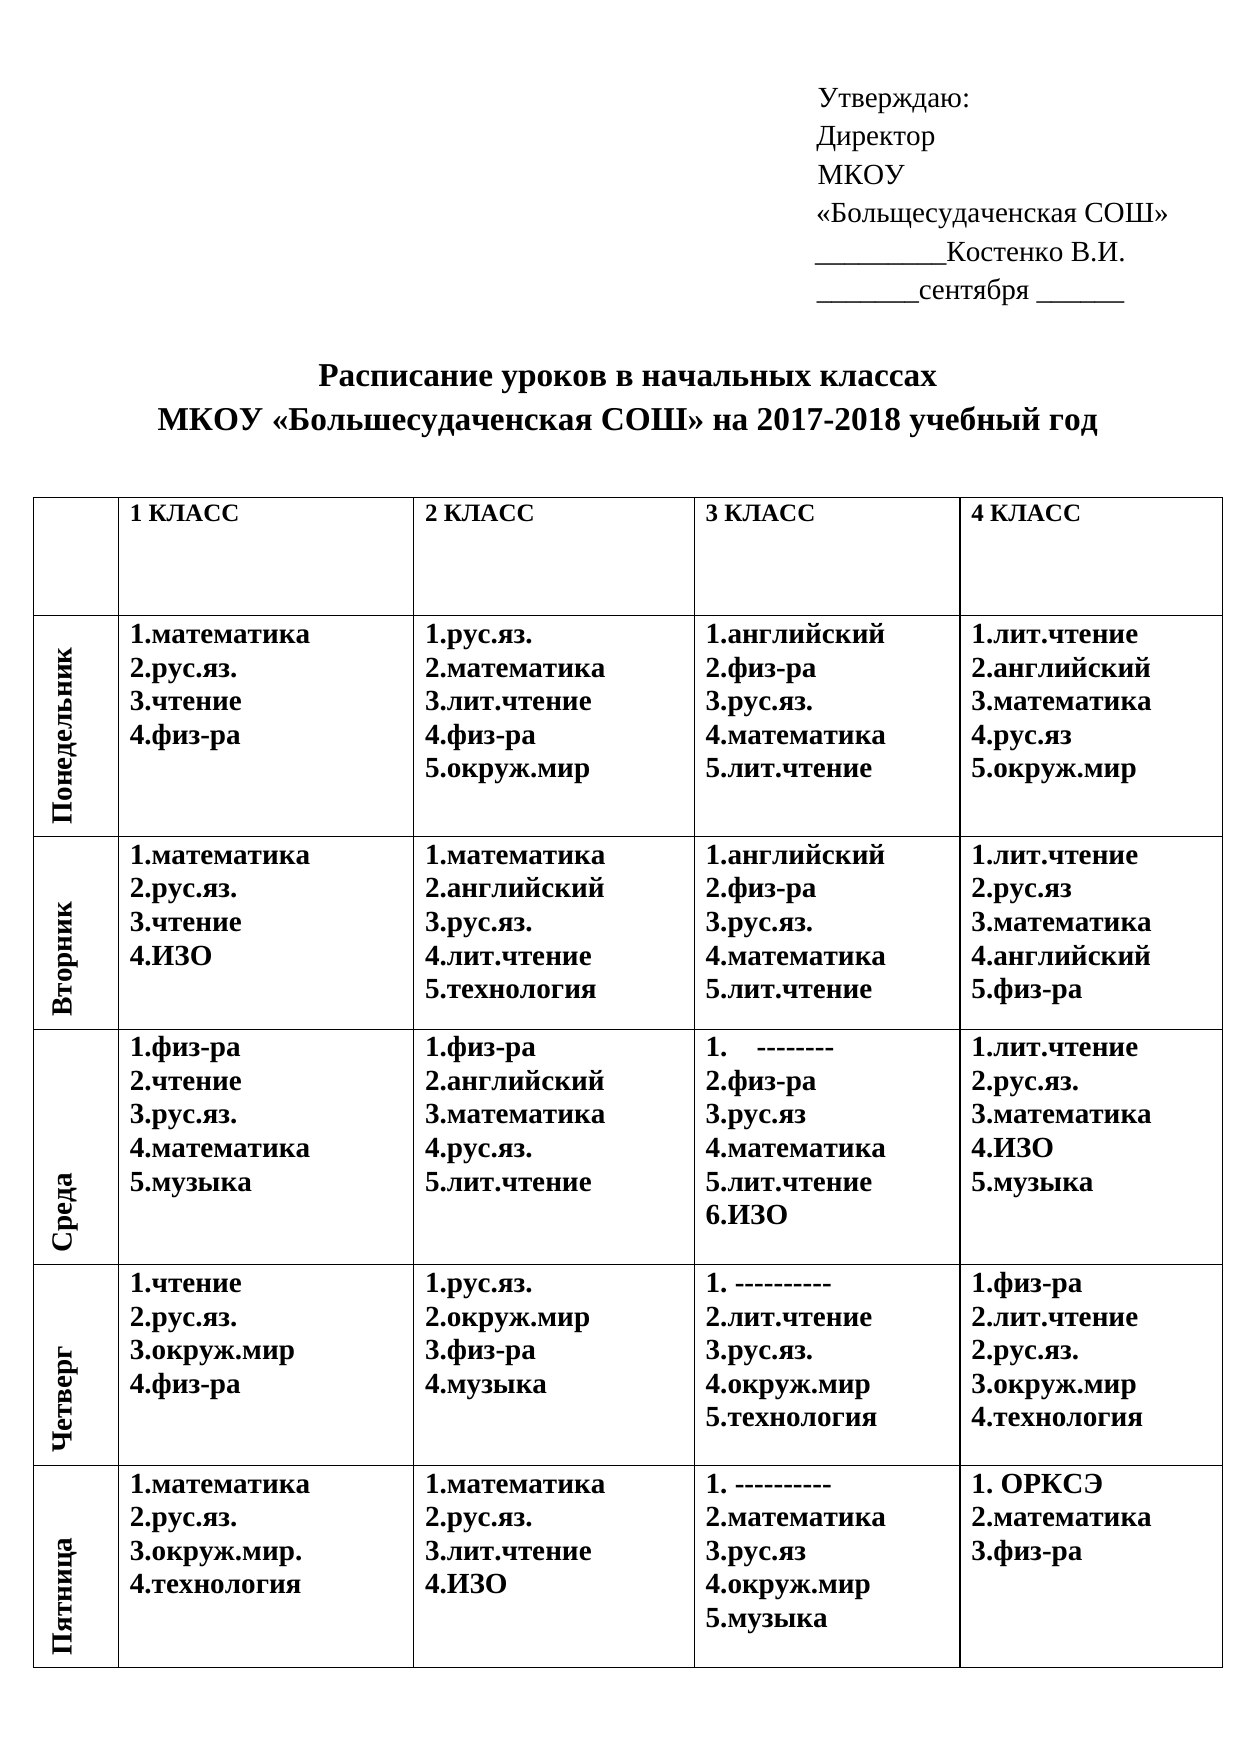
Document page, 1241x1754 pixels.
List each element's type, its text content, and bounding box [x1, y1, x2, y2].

table_cell 1.чтение 2.рус.яз. 3.окруж.мир 4.физ-ра [119, 1265, 413, 1465]
table_cell Среда [34, 1030, 118, 1264]
table_cell Четверг [34, 1265, 118, 1465]
table_cell 1.лит.чтение 2.английский 3.математика 4.рус.яз 5.окруж.мир [961, 616, 1222, 836]
table_cell 1.математика 2.рус.яз. 3.чтение 4.ИЗО [119, 837, 413, 1028]
table_header [34, 498, 118, 615]
text Директор [44, 118, 1211, 152]
table_cell 1.физ-ра 2.чтение 3.рус.яз. 4.математика 5.музыка [119, 1030, 413, 1264]
text «Больщесудаченская СОШ» [44, 195, 1211, 229]
table_cell 1.математика 2.английский 3.рус.яз. 4.лит.чтение 5.технология [414, 837, 694, 1028]
table_cell Вторник [34, 837, 118, 1028]
table_cell 1.математика 2.рус.яз. 3.окруж.мир. 4.технология [119, 1466, 413, 1667]
table_cell 1.лит.чтение 2.рус.яз. 3.математика 4.ИЗО 5.музыка [961, 1030, 1222, 1264]
table_header 2 КЛАСС [414, 498, 694, 615]
table_cell 1. ---------- 2.лит.чтение 3.рус.яз. 4.окруж.мир 5.технология [695, 1265, 959, 1465]
table_header 4 КЛАСС [961, 498, 1222, 615]
table_cell Понедельник [34, 616, 118, 836]
table_header 3 КЛАСС [695, 498, 959, 615]
text МКОУ [44, 157, 1211, 190]
text _________Костенко В.И. [44, 234, 1211, 267]
text Расписание уроков в начальных классах [44, 355, 1211, 393]
table_cell 1.английский 2.физ-ра 3.рус.яз. 4.математика 5.лит.чтение [695, 837, 959, 1028]
table_cell 1. -------- 2.физ-ра 3.рус.яз 4.математика 5.лит.чтение 6.ИЗО [695, 1030, 959, 1264]
text _______сентября ______ [44, 272, 1211, 306]
table_cell 1.рус.яз. 2.математика 3.лит.чтение 4.физ-ра 5.окруж.мир [414, 616, 694, 836]
table_cell 1.английский 2.физ-ра 3.рус.яз. 4.математика 5.лит.чтение [695, 616, 959, 836]
text Утверждаю: [44, 80, 1211, 113]
table_header 1 КЛАСС [119, 498, 413, 615]
table_cell 1. ОРКСЭ 2.математика 3.физ-ра [961, 1466, 1222, 1667]
table_cell Пятница [34, 1466, 118, 1667]
table_cell 1.физ-ра 2.лит.чтение 2.рус.яз. 3.окруж.мир 4.технология [961, 1265, 1222, 1465]
text МКОУ «Большесудаченская СОШ» на 2017-2018 учебный год [44, 399, 1211, 437]
table_cell 1.математика 2.рус.яз. 3.чтение 4.физ-ра [119, 616, 413, 836]
table_cell 1. ---------- 2.математика 3.рус.яз 4.окруж.мир 5.музыка [695, 1466, 959, 1667]
table_cell 1.физ-ра 2.английский 3.математика 4.рус.яз. 5.лит.чтение [414, 1030, 694, 1264]
table_cell 1.лит.чтение 2.рус.яз 3.математика 4.английский 5.физ-ра [961, 837, 1222, 1028]
table_cell 1.рус.яз. 2.окруж.мир 3.физ-ра 4.музыка [414, 1265, 694, 1465]
table_cell 1.математика 2.рус.яз. 3.лит.чтение 4.ИЗО [414, 1466, 694, 1667]
